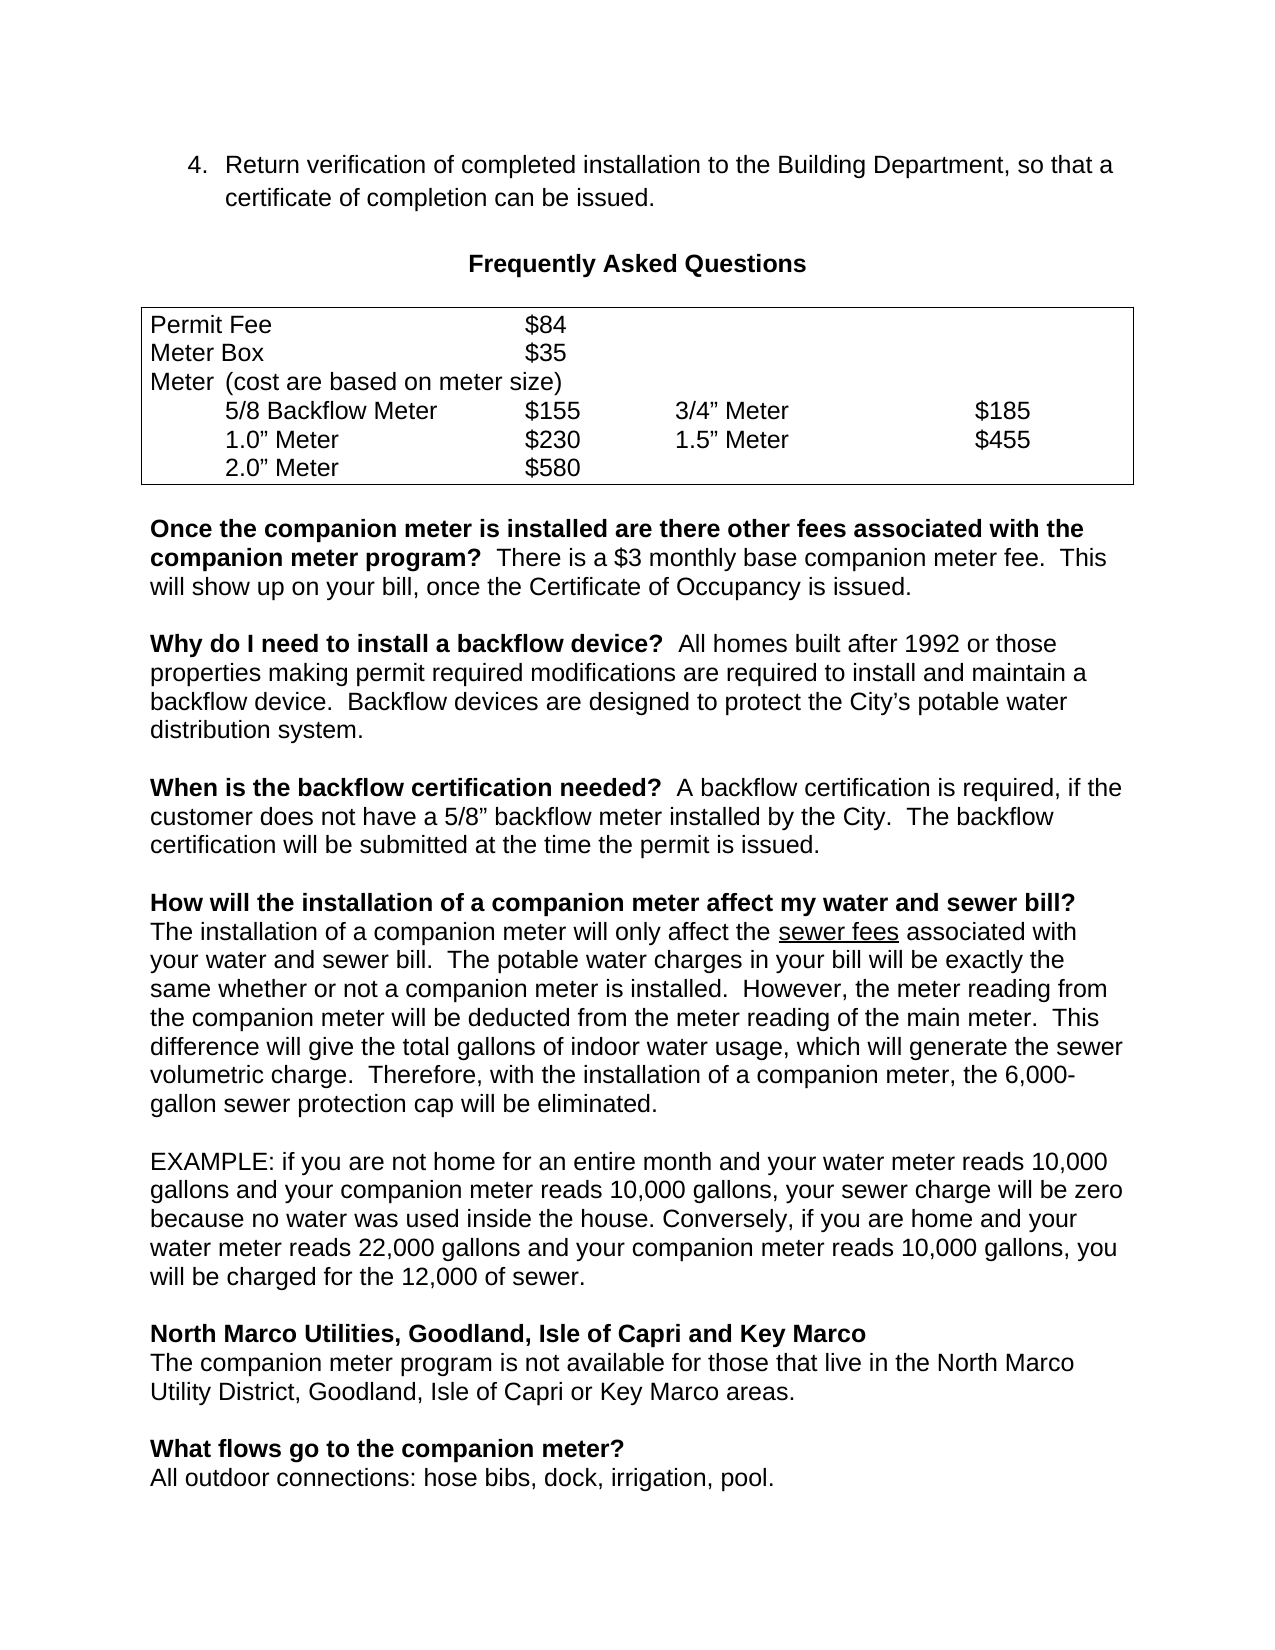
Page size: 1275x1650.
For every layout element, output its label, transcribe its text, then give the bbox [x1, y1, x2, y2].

text EXAMPLE: if you are not home for an entire month and your water meter reads 10,000 gallons and your companion meter reads 10,000 gallons, your sewer charge will be zero because no water was used inside the house. Conversely, if you are home and your water meter reads 22,000 gallons and your companion meter reads 10,000 gallons, you will be charged for the 12,000 of sewer. [150, 1147, 1125, 1290]
text Frequently Asked Questions [150, 249, 1125, 278]
text Why do I need to install a backflow device? All homes built after 1992 or those properties making permit required modifications are required to install and maintain a backflow device. Backflow devices are designed to protect the City’s potable water distribution system. [150, 629, 1125, 744]
text 5/8 Backflow Meter $155 3/4” Meter $185 [150, 396, 1125, 425]
text When is the backflow certification needed? A backflow certification is required, if the customer does not have a 5/8” backflow meter installed by the City. The backflow certification will be submitted at the time the permit is issued. [150, 773, 1125, 859]
text Meter (cost are based on meter size) [150, 367, 1125, 396]
list Return verification of completed installation to the Building Department, so that a certificate of completion can be issued. [187, 150, 1125, 212]
text The companion meter program is not available for those that live in the North Marco Utility District, Goodland, Isle of Capri or Key Marco areas. [150, 1348, 1125, 1405]
text 1.0” Meter $230 1.5” Meter $455 [150, 425, 1125, 450]
text North Marco Utilities, Goodland, Isle of Capri and Key Marco [150, 1319, 1125, 1348]
text 2.0” Meter $580 [142, 450, 1133, 484]
text Meter Box $35 [150, 338, 1125, 367]
text Permit Fee $84 [142, 308, 1133, 338]
text All outdoor connections: hose bibs, dock, irrigation, pool. [150, 1463, 1125, 1492]
text What flows go to the companion meter? [150, 1434, 1125, 1463]
text How will the installation of a companion meter affect my water and sewer bill? The installation of a companion meter will only affect the sewer fees associated with your water and sewer bill. The potable water charges in your bill will be exactly the same whether or not a companion meter is installed. However, the meter reading from the companion meter will be deducted from the meter reading of the main meter. This difference will give the total gallons of indoor water usage, which will generate the sewer volumetric charge. Therefore, with the installation of a companion meter, the 6,000-gallon sewer protection cap will be eliminated. [150, 888, 1125, 1118]
text Once the companion meter is installed are there other fees associated with the companion meter program? There is a $3 monthly base companion meter fee. This will show up on your bill, once the Certificate of Occupancy is issued. [150, 514, 1125, 600]
